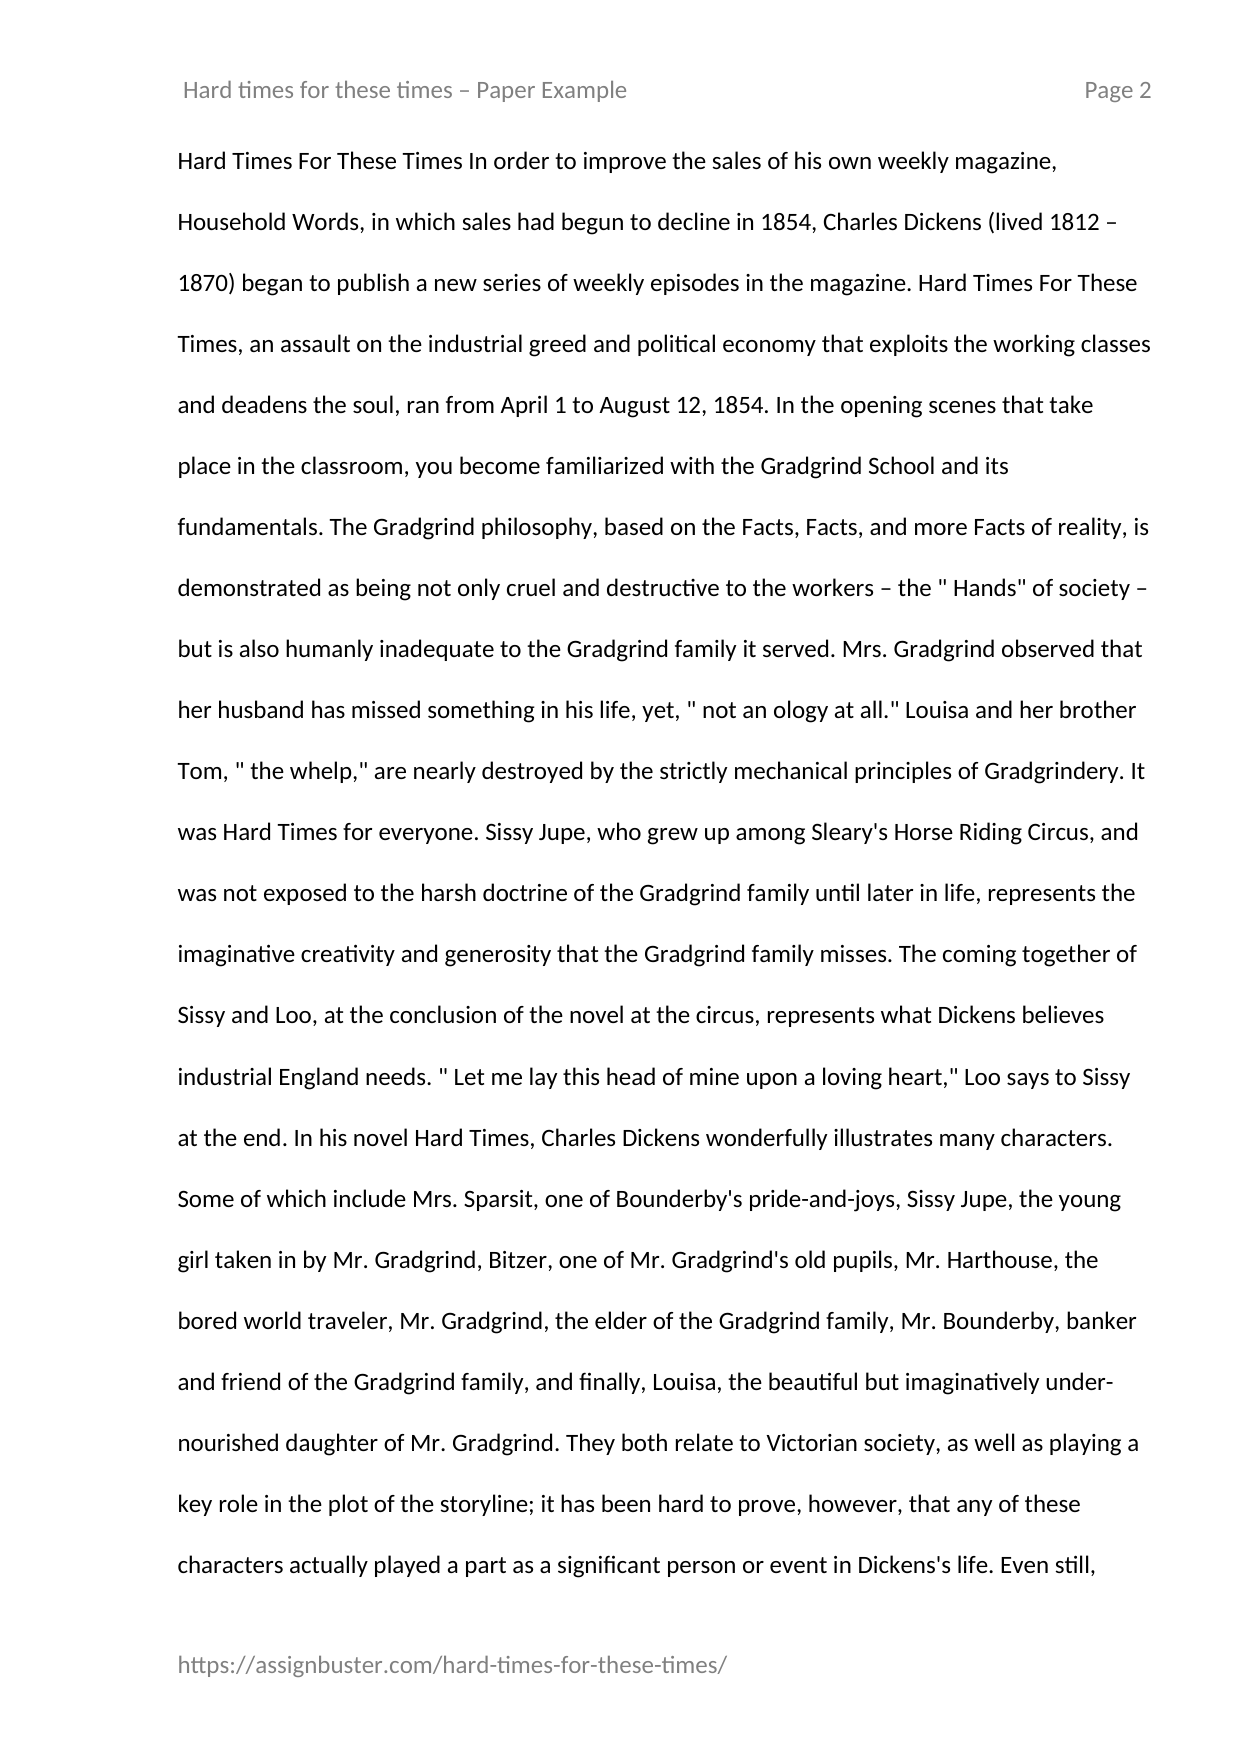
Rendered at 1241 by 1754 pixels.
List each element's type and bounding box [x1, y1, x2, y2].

text [177, 145, 1152, 1579]
